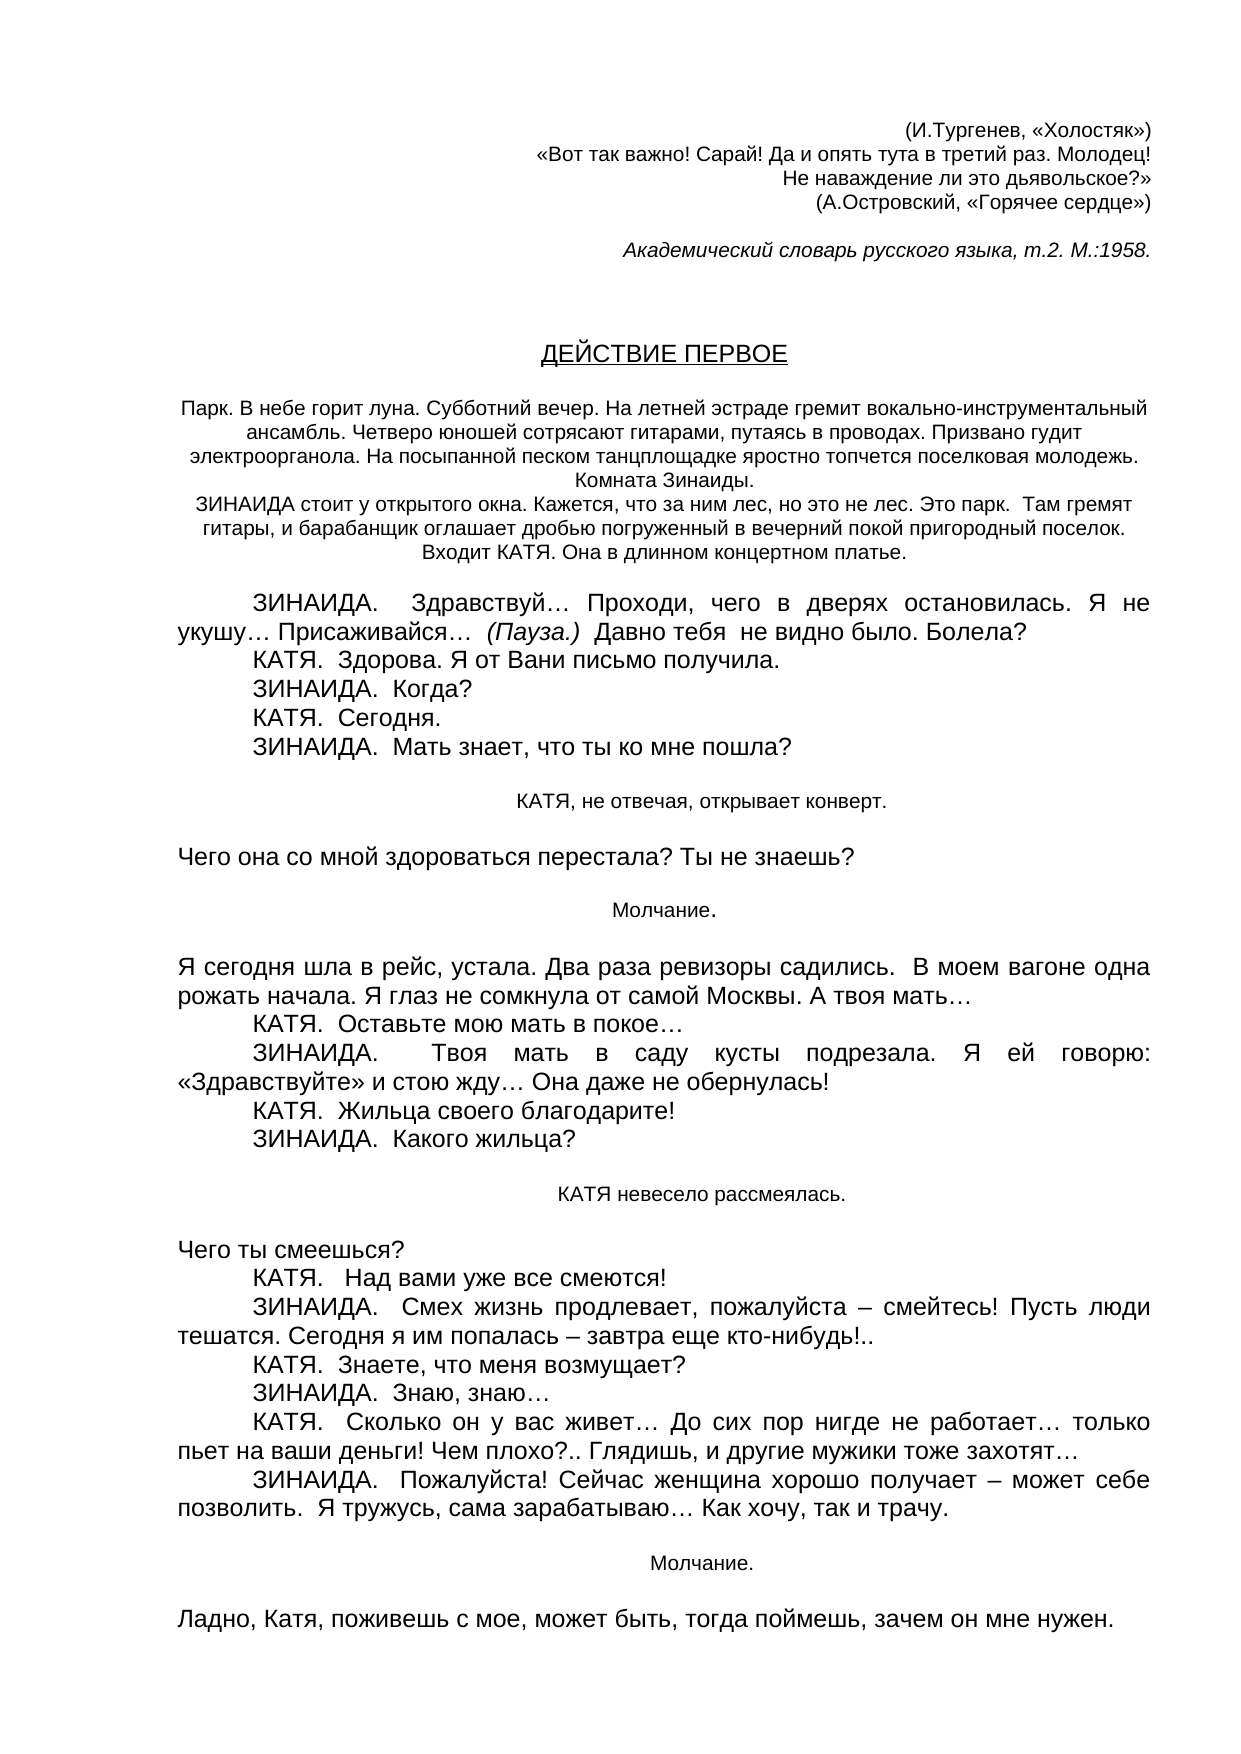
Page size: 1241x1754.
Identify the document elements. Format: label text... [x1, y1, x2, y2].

text Молчание. [177, 894, 1152, 923]
text Не наваждение ли это дьявольское?» [177, 166, 1152, 190]
text «Вот так важно! Сарай! Да и опять тута в третий раз. Молодец! [177, 142, 1152, 166]
text Молчание. [177, 1551, 1152, 1575]
subtitle ДЕЙСТВИЕ ПЕРВОЕ [177, 338, 1152, 367]
text КАТЯ невесело рассмеялась. [177, 1182, 1152, 1206]
text ЗИНАИДА. Мать знает, что ты ко мне пошла? [177, 731, 1152, 760]
text (А.Островский, «Горячее сердце») [177, 190, 1152, 214]
text ЗИНАИДА. Когда? [177, 674, 1152, 703]
text КАТЯ. Здорова. Я от Вани письмо получила. [177, 645, 1152, 674]
text ЗИНАИДА. Пожалуйста! Сейчас женщина хорошо получает – может себе позволить. Я тружусь, сама зарабатываю… Как хочу, так и трачу. [177, 1464, 1152, 1522]
text КАТЯ. Жильца своего благодарите! [177, 1096, 1152, 1124]
text ЗИНАИДА стоит у открытого окна. Кажется, что за ним лес, но это не лес. Это парк. Там гремят гитары, и барабанщик оглашает дробью погруженный в вечерний покой пригородный поселок. [177, 492, 1152, 540]
text КАТЯ. Знаете, что меня возмущает? [177, 1349, 1152, 1378]
text ЗИНАИДА. Твоя мать в саду кусты подрезала. Я ей говорю: «Здравствуйте» и стою жду… Она даже не обернулась! [177, 1038, 1152, 1096]
text Чего ты смеешься? [177, 1234, 1152, 1263]
text Я сегодня шла в рейс, устала. Два раза ревизоры садились. В моем вагоне одна рожать начала. Я глаз не сомкнула от самой Москвы. А твоя мать… [177, 952, 1152, 1009]
text КАТЯ. Сегодня. [177, 703, 1152, 731]
text ЗИНАИДА. Какого жильца? [177, 1124, 1152, 1153]
text КАТЯ. Над вами уже все смеются! [177, 1263, 1152, 1292]
text Входит КАТЯ. Она в длинном концертном платье. [177, 540, 1152, 564]
text КАТЯ, не отвечая, открывает конверт. [177, 789, 1152, 813]
text Комната Зинаиды. [177, 468, 1152, 492]
text Чего она со мной здороваться перестала? Ты не знаешь? [177, 842, 1152, 870]
text ЗИНАИДА. Смех жизнь продлевает, пожалуйста – смейтесь! Пусть люди тешатся. Сегодня я им попалась – завтра еще кто-нибудь!.. [177, 1292, 1152, 1349]
text КАТЯ. Сколько он у вас живет… До сих пор нигде не работает… только пьет на ваши деньги! Чем плохо?.. Глядишь, и другие мужики тоже захотят… [177, 1407, 1152, 1464]
text Ладно, Катя, поживешь с мое, может быть, тогда поймешь, зачем он мне нужен. [177, 1603, 1152, 1632]
text ЗИНАИДА. Знаю, знаю… [177, 1378, 1152, 1407]
text Парк. В небе горит луна. Субботний вечер. На летней эстраде гремит вокально-инструментальный ансамбль. Четверо юношей сотрясают гитарами, путаясь в проводах. Призвано гудит электроорганола. На посыпанной песком танцплощадке яростно топчется поселковая молодежь. [177, 396, 1152, 468]
text КАТЯ. Оставьте мою мать в покое… [177, 1009, 1152, 1038]
text Академический словарь русского языка, т.2. М.:1958. [177, 238, 1152, 262]
text ЗИНАИДА. Здравствуй… Проходи, чего в дверях остановилась. Я не укушу… Присаживайся… (Пауза.) Давно тебя не видно было. Болела? [177, 588, 1152, 645]
text (И.Тургенев, «Холостяк») [177, 118, 1152, 142]
